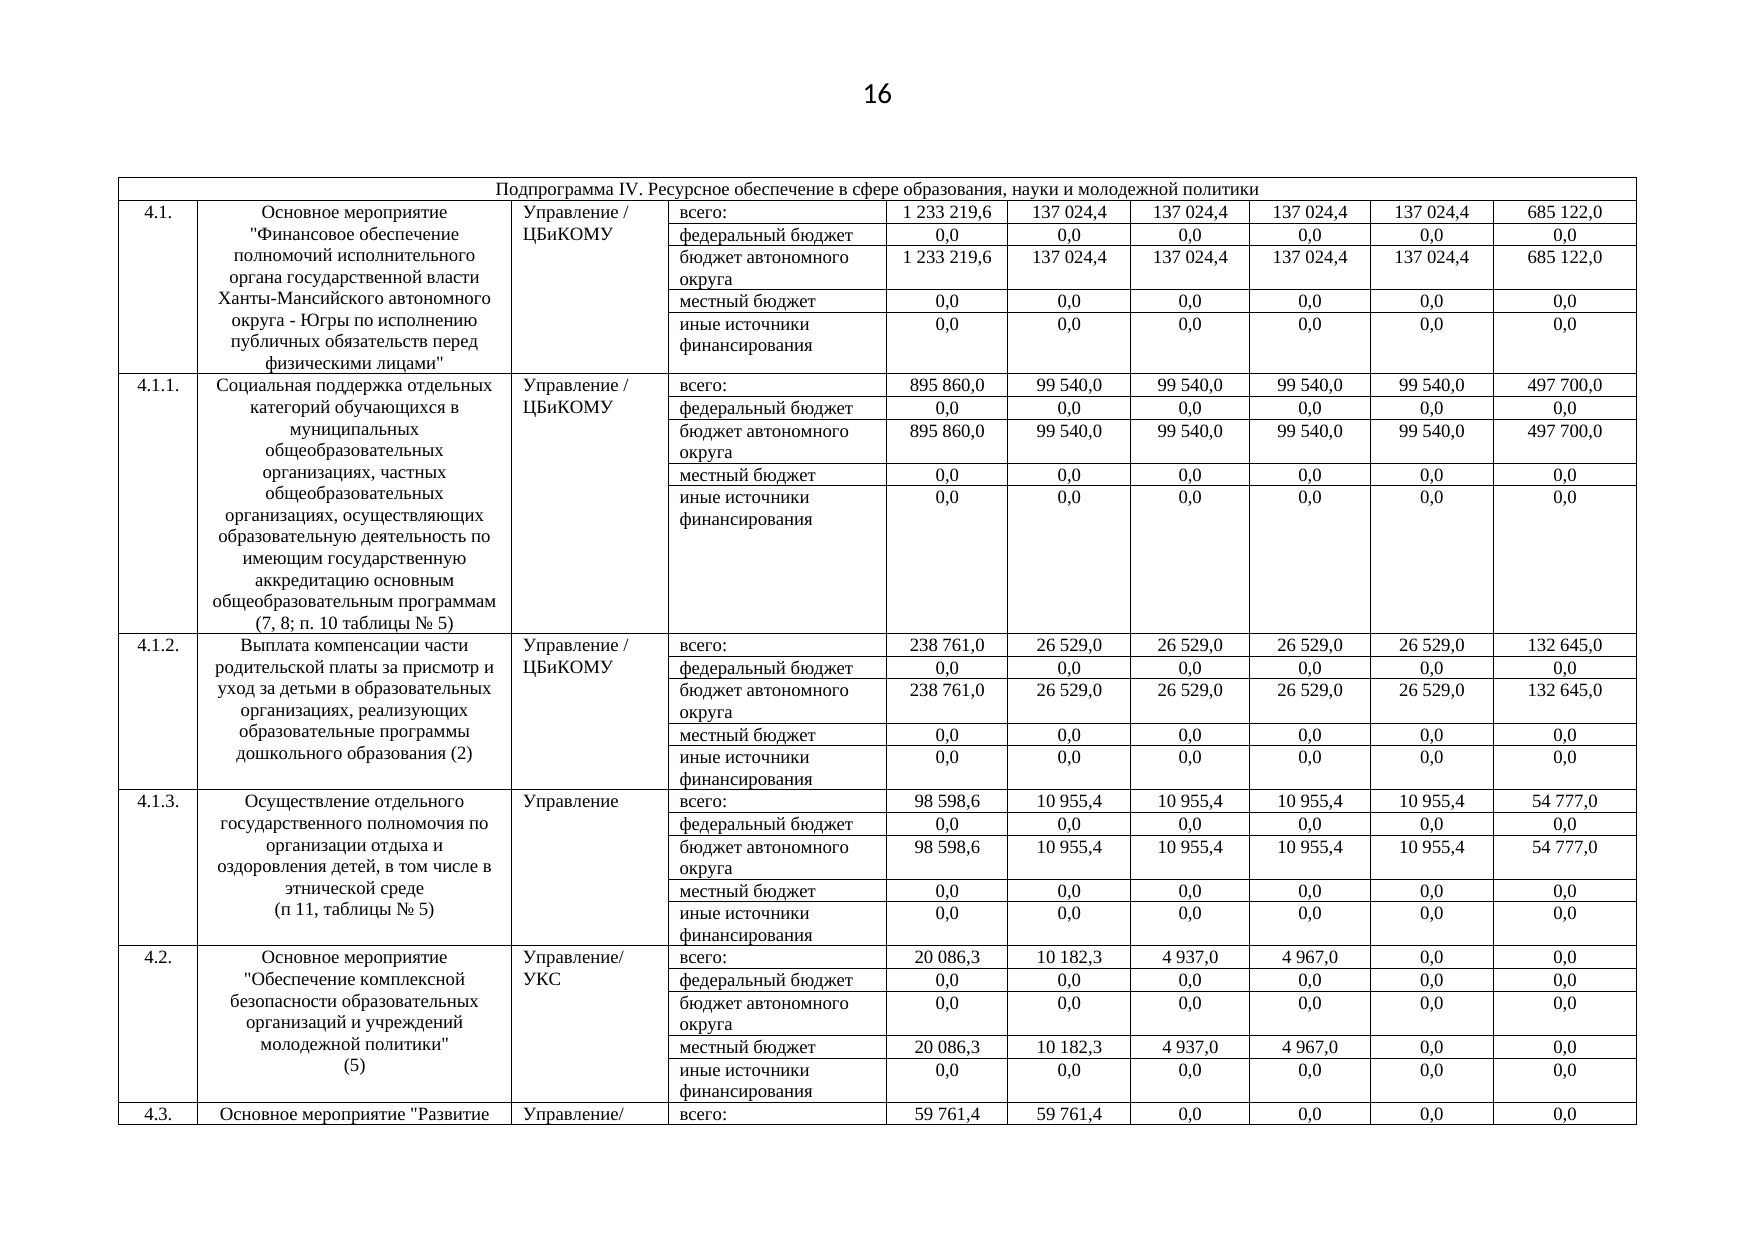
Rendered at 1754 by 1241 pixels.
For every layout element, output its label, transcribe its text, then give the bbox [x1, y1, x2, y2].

table_cell 0,0 [1494, 724, 1636, 745]
table_cell федеральный бюджет [669, 657, 886, 678]
table_cell 137 024,4 [1008, 246, 1130, 289]
table_cell 685 122,0 [1494, 201, 1636, 222]
table_cell 0,0 [1250, 902, 1370, 945]
table_cell 0,0 [1494, 1059, 1636, 1102]
table_cell 0,0 [1131, 313, 1249, 373]
table_cell Управление [512, 790, 668, 945]
table_cell 4.1. [119, 201, 197, 373]
table_cell 0,0 [887, 724, 1007, 745]
table_cell 137 024,4 [1131, 201, 1249, 222]
table_cell 99 540,0 [1131, 374, 1249, 396]
table_cell федеральный бюджет [669, 224, 886, 245]
table_cell 0,0 [1131, 880, 1249, 901]
table_cell 0,0 [1371, 486, 1493, 633]
table_cell 0,0 [1494, 397, 1636, 418]
table_cell 0,0 [1008, 657, 1130, 678]
table_cell 59 761,4 [1008, 1103, 1130, 1124]
table_cell местный бюджет [669, 464, 886, 485]
table_cell 0,0 [1371, 313, 1493, 373]
table_cell бюджет автономного округа [669, 992, 886, 1035]
table_cell Управление/ УКС [512, 1103, 668, 1124]
table_cell 10 955,4 [1250, 790, 1370, 812]
table_cell 0,0 [1131, 224, 1249, 245]
table_cell 10 955,4 [1008, 790, 1130, 812]
table_cell 0,0 [1250, 464, 1370, 485]
table_cell 0,0 [1250, 813, 1370, 834]
table_cell 0,0 [1008, 992, 1130, 1035]
table_cell 132 645,0 [1494, 679, 1636, 722]
table_cell 10 955,4 [1131, 836, 1249, 879]
table_cell 26 529,0 [1371, 679, 1493, 722]
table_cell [198, 1103, 511, 1124]
table_cell федеральный бюджет [669, 397, 886, 418]
table_cell бюджет автономного округа [669, 246, 886, 289]
table_cell 4.3. [119, 1103, 197, 1124]
table_cell 137 024,4 [1250, 246, 1370, 289]
table_cell 0,0 [1371, 969, 1493, 991]
table_cell 0,0 [1008, 313, 1130, 373]
table_cell 99 540,0 [1250, 374, 1370, 396]
table_cell 4.2. [119, 946, 197, 1102]
table_cell 0,0 [1131, 902, 1249, 945]
table_cell 0,0 [887, 992, 1007, 1035]
table_cell 0,0 [1371, 657, 1493, 678]
table_cell 26 529,0 [1250, 634, 1370, 656]
table_cell 0,0 [1371, 946, 1493, 968]
table_cell иные источники финансирования [669, 1059, 886, 1102]
table_cell 26 529,0 [1250, 679, 1370, 722]
table_cell Выплата компенсации части родительской платы за присмотр и уход за детьми в образовательных организациях, реализующих образовательные программы дошкольного образования (2) [198, 634, 511, 789]
table_cell всего: [669, 790, 886, 812]
table_cell 10 955,4 [1250, 836, 1370, 879]
table_cell 0,0 [1250, 992, 1370, 1035]
table_cell 895 860,0 [887, 374, 1007, 396]
table_cell 0,0 [1371, 397, 1493, 418]
table_cell 10 182,3 [1008, 946, 1130, 968]
table_cell 10 182,3 [1008, 1036, 1130, 1057]
table_cell местный бюджет [669, 1036, 886, 1057]
table_cell 99 540,0 [1371, 374, 1493, 396]
table_cell 99 540,0 [1371, 420, 1493, 463]
table_cell 4 937,0 [1131, 1036, 1249, 1057]
table_cell иные источники финансирования [669, 902, 886, 945]
table_cell 54 777,0 [1494, 790, 1636, 812]
table_cell 0,0 [1494, 464, 1636, 485]
table_cell Основное мероприятие "Обеспечение комплексной безопасности образовательных организаций и учреждений молодежной политики" (5) [198, 946, 511, 1102]
table_cell всего: [669, 634, 886, 656]
table_cell 26 529,0 [1131, 634, 1249, 656]
table_cell иные источники финансирования [669, 313, 886, 373]
table_cell 0,0 [1494, 313, 1636, 373]
table_cell 0,0 [1131, 657, 1249, 678]
table_cell Социальная поддержка отдельных категорий обучающихся в муниципальных общеобразовательных организациях, частных общеобразовательных организациях, осуществляющих образовательную деятельность по имеющим государственную аккредитацию основным общеобразовательным программам (7, 8; п. 10 таблицы № 5) [198, 374, 511, 633]
table_cell 137 024,4 [1250, 201, 1370, 222]
table_cell 0,0 [1494, 657, 1636, 678]
table_cell 0,0 [1371, 902, 1493, 945]
table_cell 4.1.1. [119, 374, 197, 633]
table_cell 0,0 [1131, 290, 1249, 312]
table_cell 0,0 [1494, 902, 1636, 945]
table_cell 0,0 [887, 969, 1007, 991]
table_cell 132 645,0 [1494, 634, 1636, 656]
table_cell 0,0 [887, 313, 1007, 373]
table_cell бюджет автономного округа [669, 836, 886, 879]
table_cell 0,0 [1008, 880, 1130, 901]
table_cell 4 967,0 [1250, 1036, 1370, 1057]
table_cell 137 024,4 [1371, 201, 1493, 222]
table_cell 0,0 [887, 224, 1007, 245]
table_cell 137 024,4 [1371, 246, 1493, 289]
table_cell 0,0 [1371, 746, 1493, 789]
table_cell 98 598,6 [887, 790, 1007, 812]
table_cell Управление / ЦБиКОМУ [512, 201, 668, 373]
table_cell 0,0 [1371, 724, 1493, 745]
table_cell 0,0 [1494, 880, 1636, 901]
table_cell 0,0 [1250, 880, 1370, 901]
table_cell федеральный бюджет [669, 813, 886, 834]
table_cell 0,0 [1131, 464, 1249, 485]
table_cell Управление/ УКС [512, 946, 668, 1102]
table_cell 0,0 [887, 657, 1007, 678]
table_cell 54 777,0 [1494, 836, 1636, 879]
table_cell 0,0 [1008, 746, 1130, 789]
table_cell 0,0 [1131, 1103, 1249, 1124]
table_cell 0,0 [1371, 1036, 1493, 1057]
table_cell Осуществление отдельного государственного полномочия по организации отдыха и оздоровления детей, в том числе в этнической среде (п 11, таблицы № 5) [198, 790, 511, 945]
table_cell Подпрограмма IV. Ресурсное обеспечение в сфере образования, науки и молодежной политики [119, 178, 1636, 200]
table_cell 0,0 [1494, 946, 1636, 968]
table_cell иные источники финансирования [669, 486, 886, 633]
table_cell 0,0 [1494, 1103, 1636, 1124]
table_cell 0,0 [1131, 992, 1249, 1035]
table_cell 99 540,0 [1250, 420, 1370, 463]
table_cell 0,0 [1131, 397, 1249, 418]
table_cell 137 024,4 [1008, 201, 1130, 222]
table_cell 26 529,0 [1131, 679, 1249, 722]
table_cell 99 540,0 [1008, 374, 1130, 396]
table_cell 0,0 [1008, 813, 1130, 834]
table_cell 20 086,3 [887, 1036, 1007, 1057]
table_cell 0,0 [1131, 1059, 1249, 1102]
table_cell 0,0 [887, 880, 1007, 901]
table_cell Управление / ЦБиКОМУ [512, 374, 668, 633]
table_cell 238 761,0 [887, 679, 1007, 722]
table_cell 0,0 [1008, 486, 1130, 633]
table_cell Управление / ЦБиКОМУ [512, 634, 668, 789]
table_cell 497 700,0 [1494, 420, 1636, 463]
table_cell 0,0 [1008, 397, 1130, 418]
table_cell 0,0 [1371, 880, 1493, 901]
table_cell бюджет автономного округа [669, 679, 886, 722]
table_cell 0,0 [1250, 224, 1370, 245]
table_cell 0,0 [1371, 1103, 1493, 1124]
table_cell 0,0 [1131, 813, 1249, 834]
table_cell 4 937,0 [1131, 946, 1249, 968]
table_cell 0,0 [1371, 992, 1493, 1035]
table_cell 4 967,0 [1250, 946, 1370, 968]
table_cell 137 024,4 [1131, 246, 1249, 289]
table_cell 99 540,0 [1008, 420, 1130, 463]
table_cell 0,0 [1494, 992, 1636, 1035]
table_cell 20 086,3 [887, 946, 1007, 968]
table_cell всего: [669, 201, 886, 222]
table_cell иные источники финансирования [669, 746, 886, 789]
table_cell 26 529,0 [1008, 679, 1130, 722]
table_cell бюджет автономного округа [669, 420, 886, 463]
table_cell 0,0 [1494, 746, 1636, 789]
table_cell 10 955,4 [1008, 836, 1130, 879]
table_cell 497 700,0 [1494, 374, 1636, 396]
table_cell 0,0 [1008, 1059, 1130, 1102]
table_cell 0,0 [1250, 969, 1370, 991]
table_cell 0,0 [1371, 813, 1493, 834]
table_cell 0,0 [1131, 969, 1249, 991]
table_cell 0,0 [1008, 724, 1130, 745]
table_cell 0,0 [887, 902, 1007, 945]
table_cell всего: [669, 1103, 886, 1124]
table_cell 0,0 [1250, 657, 1370, 678]
table_cell 0,0 [1250, 746, 1370, 789]
table_cell 0,0 [887, 813, 1007, 834]
table_cell 0,0 [1008, 902, 1130, 945]
table_cell 26 529,0 [1371, 634, 1493, 656]
table_cell 0,0 [1008, 464, 1130, 485]
table_cell всего: [669, 374, 886, 396]
table_cell 0,0 [887, 464, 1007, 485]
table_cell федеральный бюджет [669, 969, 886, 991]
table_cell 895 860,0 [887, 420, 1007, 463]
table_cell Основное мероприятие "Финансовое обеспечение полномочий исполнительного органа государственной власти Ханты-Мансийского автономного округа - Югры по исполнению публичных обязательств перед физическими лицами" [198, 201, 511, 373]
table_cell 10 955,4 [1371, 790, 1493, 812]
table_cell 4.1.2. [119, 634, 197, 789]
table_cell 10 955,4 [1371, 836, 1493, 879]
table_cell 0,0 [1494, 813, 1636, 834]
table_cell 0,0 [1131, 746, 1249, 789]
table_cell 0,0 [1131, 486, 1249, 633]
table_cell 26 529,0 [1008, 634, 1130, 656]
table_cell 0,0 [1494, 969, 1636, 991]
table_cell 238 761,0 [887, 634, 1007, 656]
table_cell 0,0 [1371, 290, 1493, 312]
table_cell 0,0 [1371, 224, 1493, 245]
table_cell 0,0 [1008, 290, 1130, 312]
table_cell 0,0 [887, 746, 1007, 789]
table_cell 0,0 [1371, 464, 1493, 485]
table_cell местный бюджет [669, 880, 886, 901]
table_cell 0,0 [1250, 724, 1370, 745]
table_cell 0,0 [1494, 290, 1636, 312]
table_cell 0,0 [1008, 969, 1130, 991]
table_cell 0,0 [887, 486, 1007, 633]
table_cell 0,0 [1131, 724, 1249, 745]
table_cell 10 955,4 [1131, 790, 1249, 812]
table_cell 0,0 [1008, 224, 1130, 245]
table_cell 0,0 [1250, 397, 1370, 418]
table_cell 59 761,4 [887, 1103, 1007, 1124]
table_cell 0,0 [887, 1059, 1007, 1102]
table_cell 98 598,6 [887, 836, 1007, 879]
table_cell 0,0 [1371, 1059, 1493, 1102]
table_cell местный бюджет [669, 724, 886, 745]
table_cell 0,0 [1250, 1059, 1370, 1102]
table_cell 685 122,0 [1494, 246, 1636, 289]
table_cell 0,0 [887, 397, 1007, 418]
table_cell 0,0 [1250, 290, 1370, 312]
table_cell 99 540,0 [1131, 420, 1249, 463]
table_cell 0,0 [1494, 224, 1636, 245]
table_cell 1 233 219,6 [887, 201, 1007, 222]
table_cell 4.1.3. [119, 790, 197, 945]
table_cell местный бюджет [669, 290, 886, 312]
table_cell 0,0 [887, 290, 1007, 312]
table_cell 0,0 [1494, 1036, 1636, 1057]
table_cell всего: [669, 946, 886, 968]
table_cell 0,0 [1250, 1103, 1370, 1124]
table_cell 1 233 219,6 [887, 246, 1007, 289]
table_cell 0,0 [1250, 486, 1370, 633]
table_cell 0,0 [1250, 313, 1370, 373]
table_cell 0,0 [1494, 486, 1636, 633]
